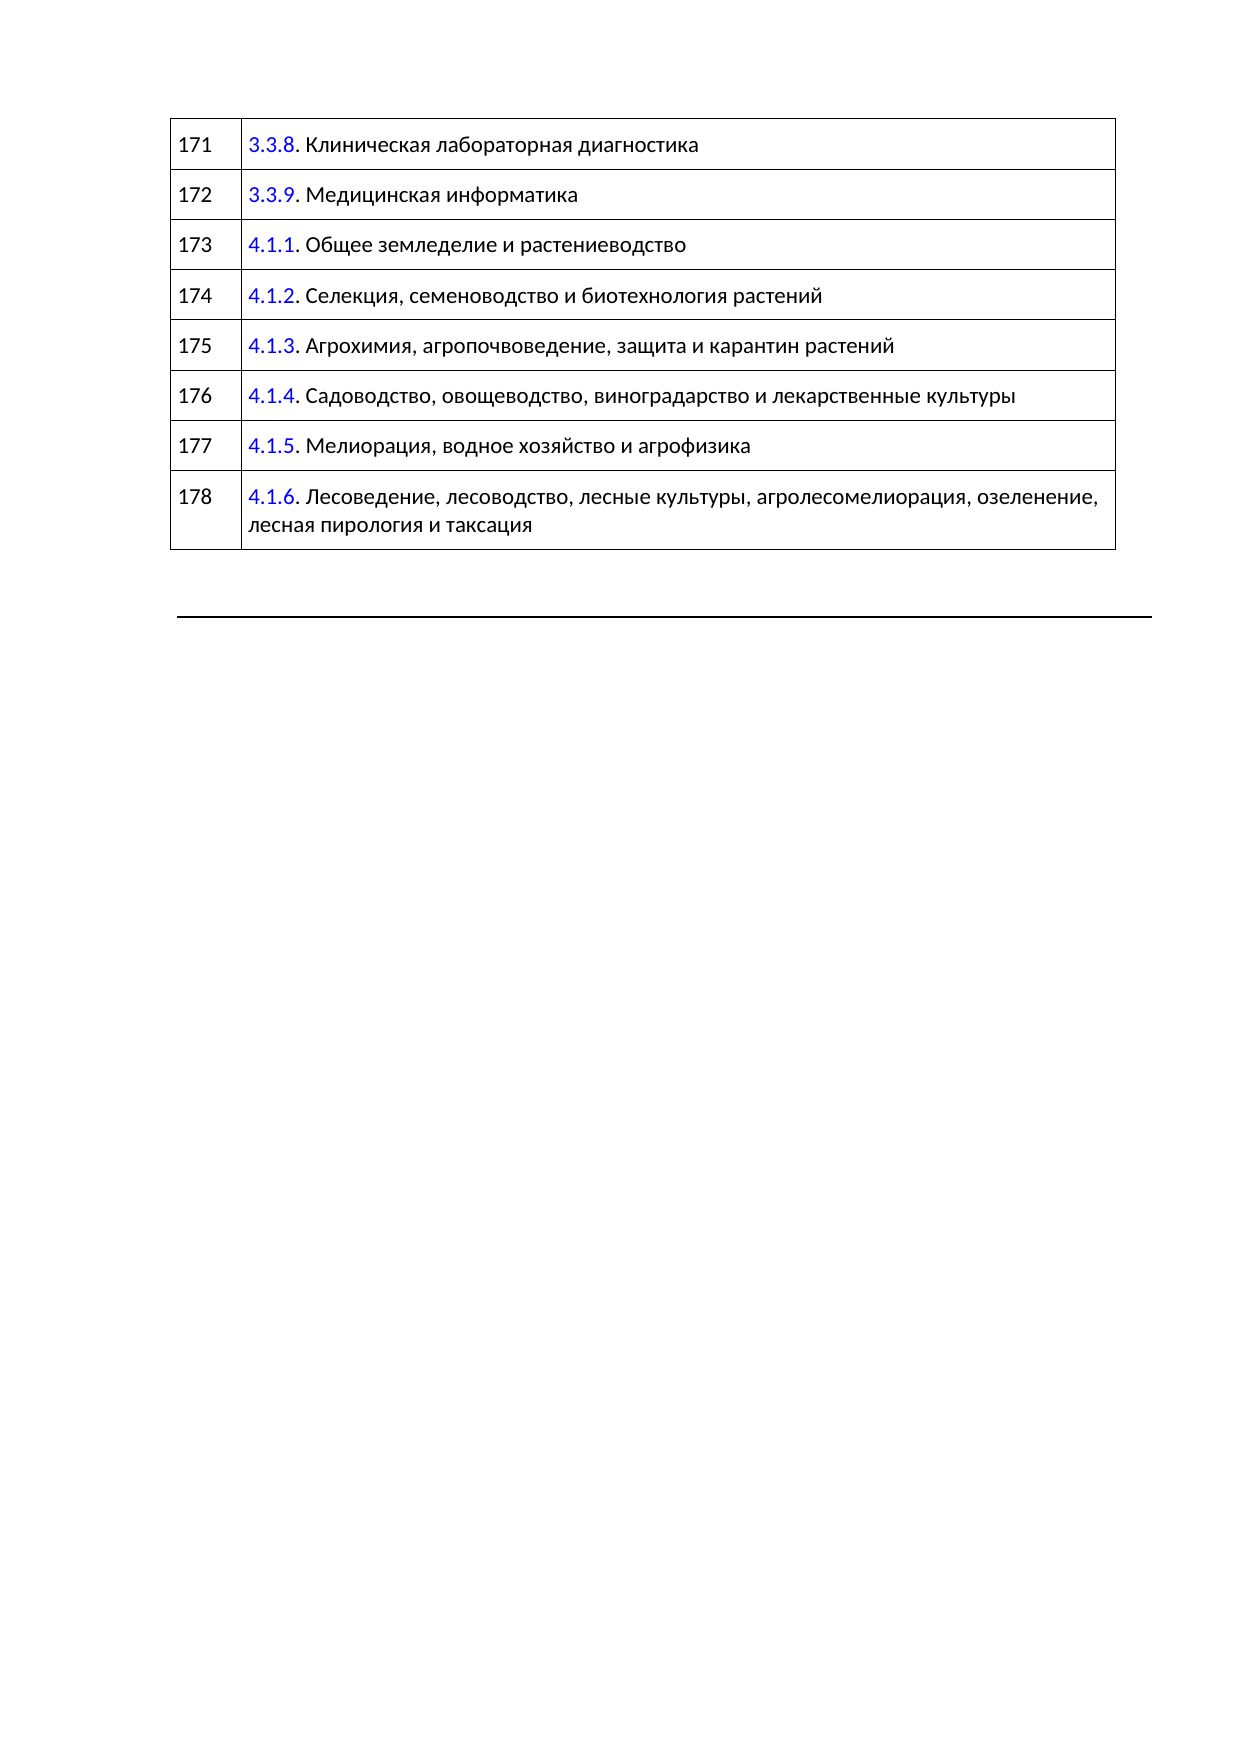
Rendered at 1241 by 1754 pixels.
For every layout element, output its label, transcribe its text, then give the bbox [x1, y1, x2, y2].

table_cell 176 [171, 371, 241, 420]
table_cell 4.1.2. Селекция, семеноводство и биотехнология растений [242, 270, 1115, 319]
table_cell 175 [171, 320, 241, 370]
table_cell 172 [171, 170, 241, 219]
table_cell 177 [171, 421, 241, 470]
table_cell 4.1.3. Агрохимия, агропочвоведение, защита и карантин растений [242, 320, 1115, 370]
table_cell 3.3.8. Клиническая лабораторная диагностика [242, 119, 1115, 168]
table_cell 4.1.6. Лесоведение, лесоводство, лесные культуры, агролесомелиорация, озеленение, лесная пирология и таксация [242, 471, 1115, 549]
table_cell 173 [171, 220, 241, 269]
table_cell 4.1.4. Садоводство, овощеводство, виноградарство и лекарственные культуры [242, 371, 1115, 420]
table_cell 174 [171, 270, 241, 319]
table_cell 178 [171, 471, 241, 549]
table_cell 4.1.1. Общее земледелие и растениеводство [242, 220, 1115, 269]
table_cell 171 [171, 119, 241, 168]
table_cell 3.3.9. Медицинская информатика [242, 170, 1115, 219]
table_cell 4.1.5. Мелиорация, водное хозяйство и агрофизика [242, 421, 1115, 470]
